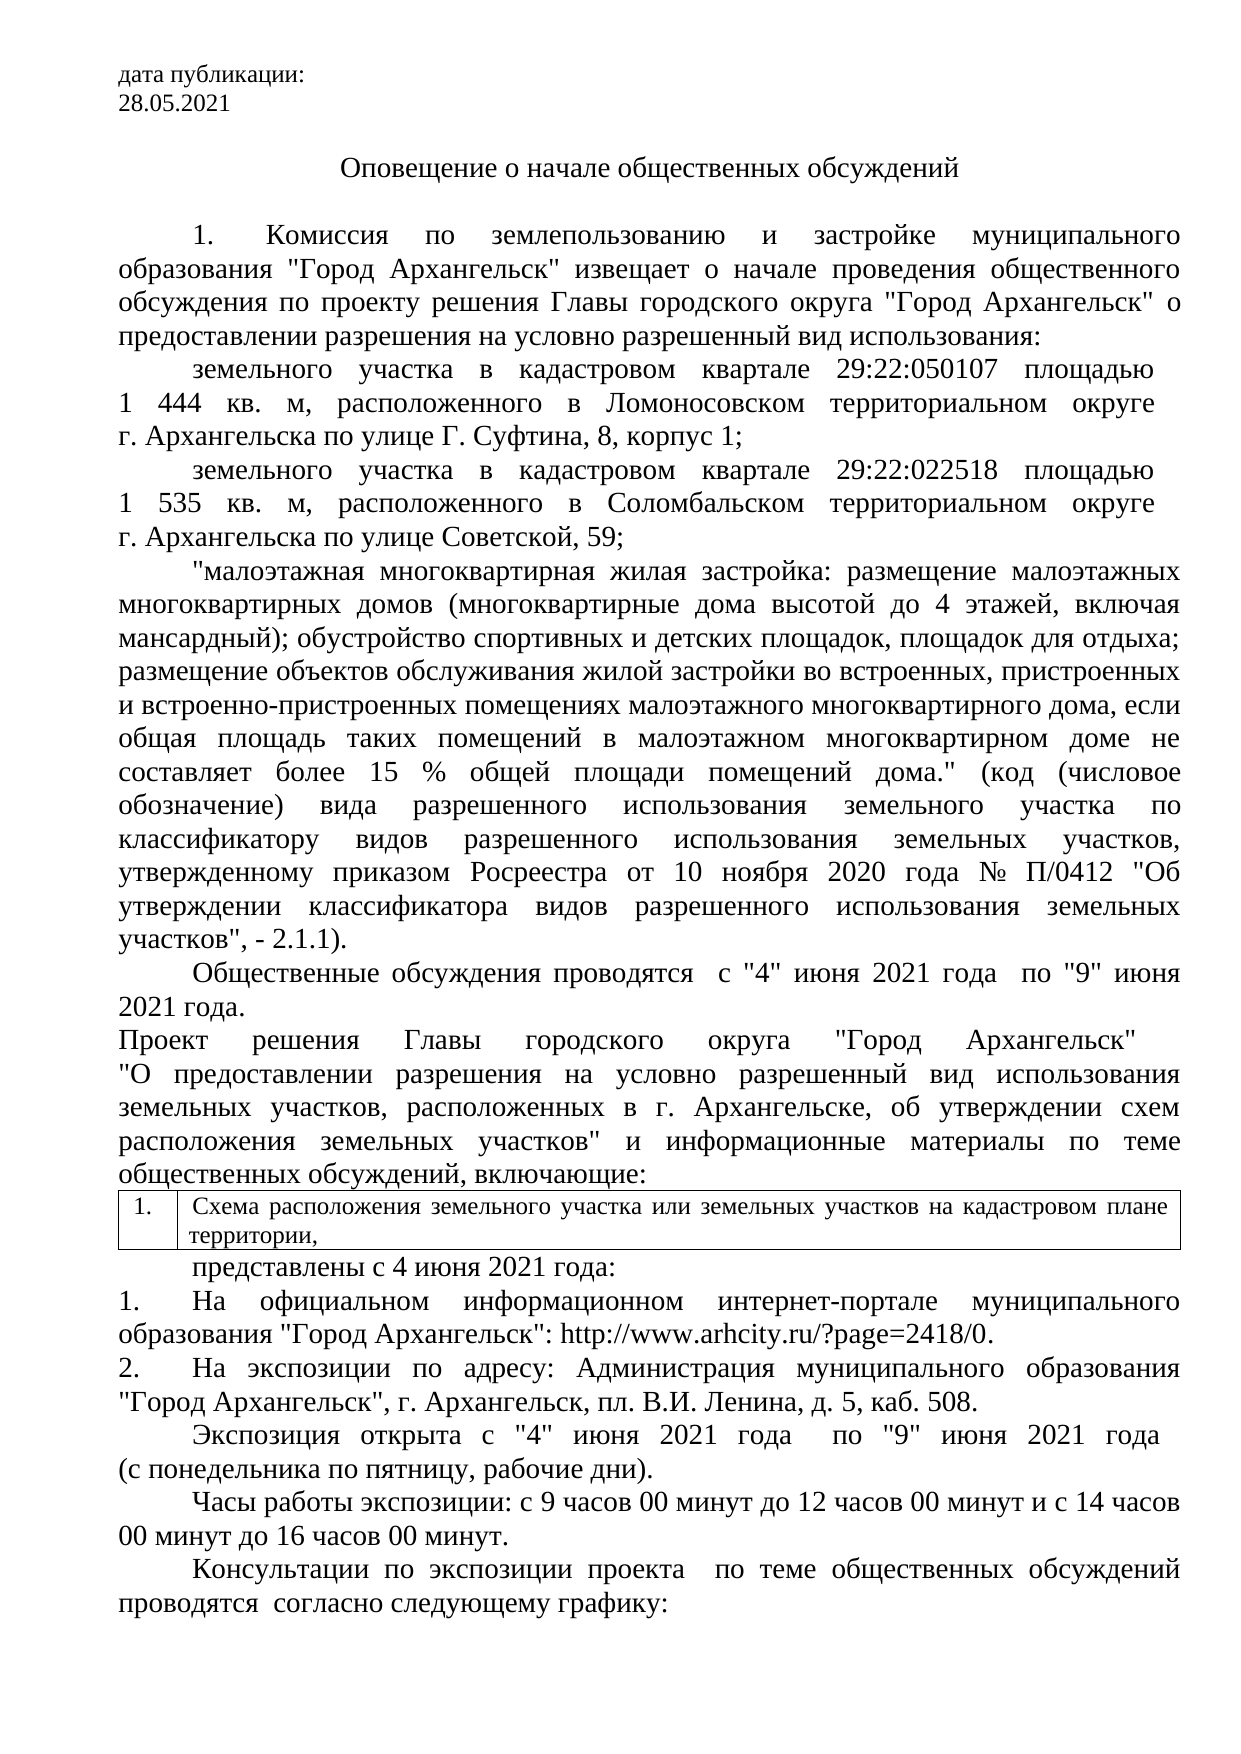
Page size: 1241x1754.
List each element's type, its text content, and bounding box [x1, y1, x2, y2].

text Консультации по экспозиции проекта по теме общественных обсуждений проводятся согласно следующему графику: [118, 1551, 1181, 1618]
text дата публикации: [118, 59, 1181, 88]
text "малоэтажная многоквартирная жилая застройка: размещение малоэтажных многоквартирных домов (многоквартирные дома высотой до 4 этажей, включая мансардный); обустройство спортивных и детских площадок, площадок для отдыха; размещение объектов обслуживания жилой застройки во встроенных, пристроенных и встроенно-пристроенных помещениях малоэтажного многоквартирного дома, если общая площадь таких помещений в малоэтажном многоквартирном доме не составляет более 15 % общей площади помещений дома." (код (числовое обозначение) вида разрешенного использования земельного участка по классификатору видов разрешенного использования земельных участков, утвержденному приказом Росреестра от 10 ноября 2020 года № П/0412 "Об утверждении классификатора видов разрешенного использования земельных участков", - 2.1.1). [118, 553, 1181, 955]
list Комиссия по землепользованию и застройке муниципального образования "Город Архангельск" извещает о начале проведения общественного обсуждения по проекту решения Главы городского округа "Город Архангельск" о предоставлении разрешения на условно разрешенный вид использования: [118, 217, 1181, 351]
text Оповещение о начале общественных обсуждений [118, 150, 1181, 184]
text 2. На экспозиции по адресу: Администрация муниципального образования "Город Архангельск", г. Архангельск, пл. В.И. Ленина, д. 5, каб. 508. [118, 1350, 1181, 1417]
text 28.05.2021 [118, 88, 1181, 117]
table_header Схема расположения земельного участка или земельных участков на кадастровом плане территории, [178, 1191, 1180, 1248]
text Проект решения Главы городского округа "Город Архангельск" "О предоставлении разрешения на условно разрешенный вид использования земельных участков, расположенных в г. Архангельске, об утверждении схем расположения земельных участков" и информационные материалы по теме общественных обсуждений, включающие: [118, 1022, 1181, 1190]
text 1. На официальном информационном интернет-портале муниципального образования "Город Архангельск": http://www.arhcity.ru/?page=2418/0. [118, 1283, 1181, 1350]
text земельного участка в кадастровом квартале 29:22:022518 площадью 1 535 кв. м, расположенного в Соломбальском территориальном округе г. Архангельска по улице Советской, 59; [118, 452, 1181, 553]
table_header 1. [119, 1191, 177, 1248]
text земельного участка в кадастровом квартале 29:22:050107 площадью 1 444 кв. м, расположенного в Ломоносовском территориальном округе г. Архангельска по улице Г. Суфтина, 8, корпус 1; [118, 351, 1181, 452]
text Общественные обсуждения проводятся с "4" июня 2021 года по "9" июня 2021 года. [118, 955, 1181, 1022]
text Экспозиция открыта с "4" июня 2021 года по "9" июня 2021 года (с понедельника по пятницу, рабочие дни). [118, 1417, 1181, 1484]
text Часы работы экспозиции: с 9 часов 00 минут до 12 часов 00 минут и с 14 часов 00 минут до 16 часов 00 минут. [118, 1484, 1181, 1551]
text представлены с 4 июня 2021 года: [118, 1250, 1181, 1283]
